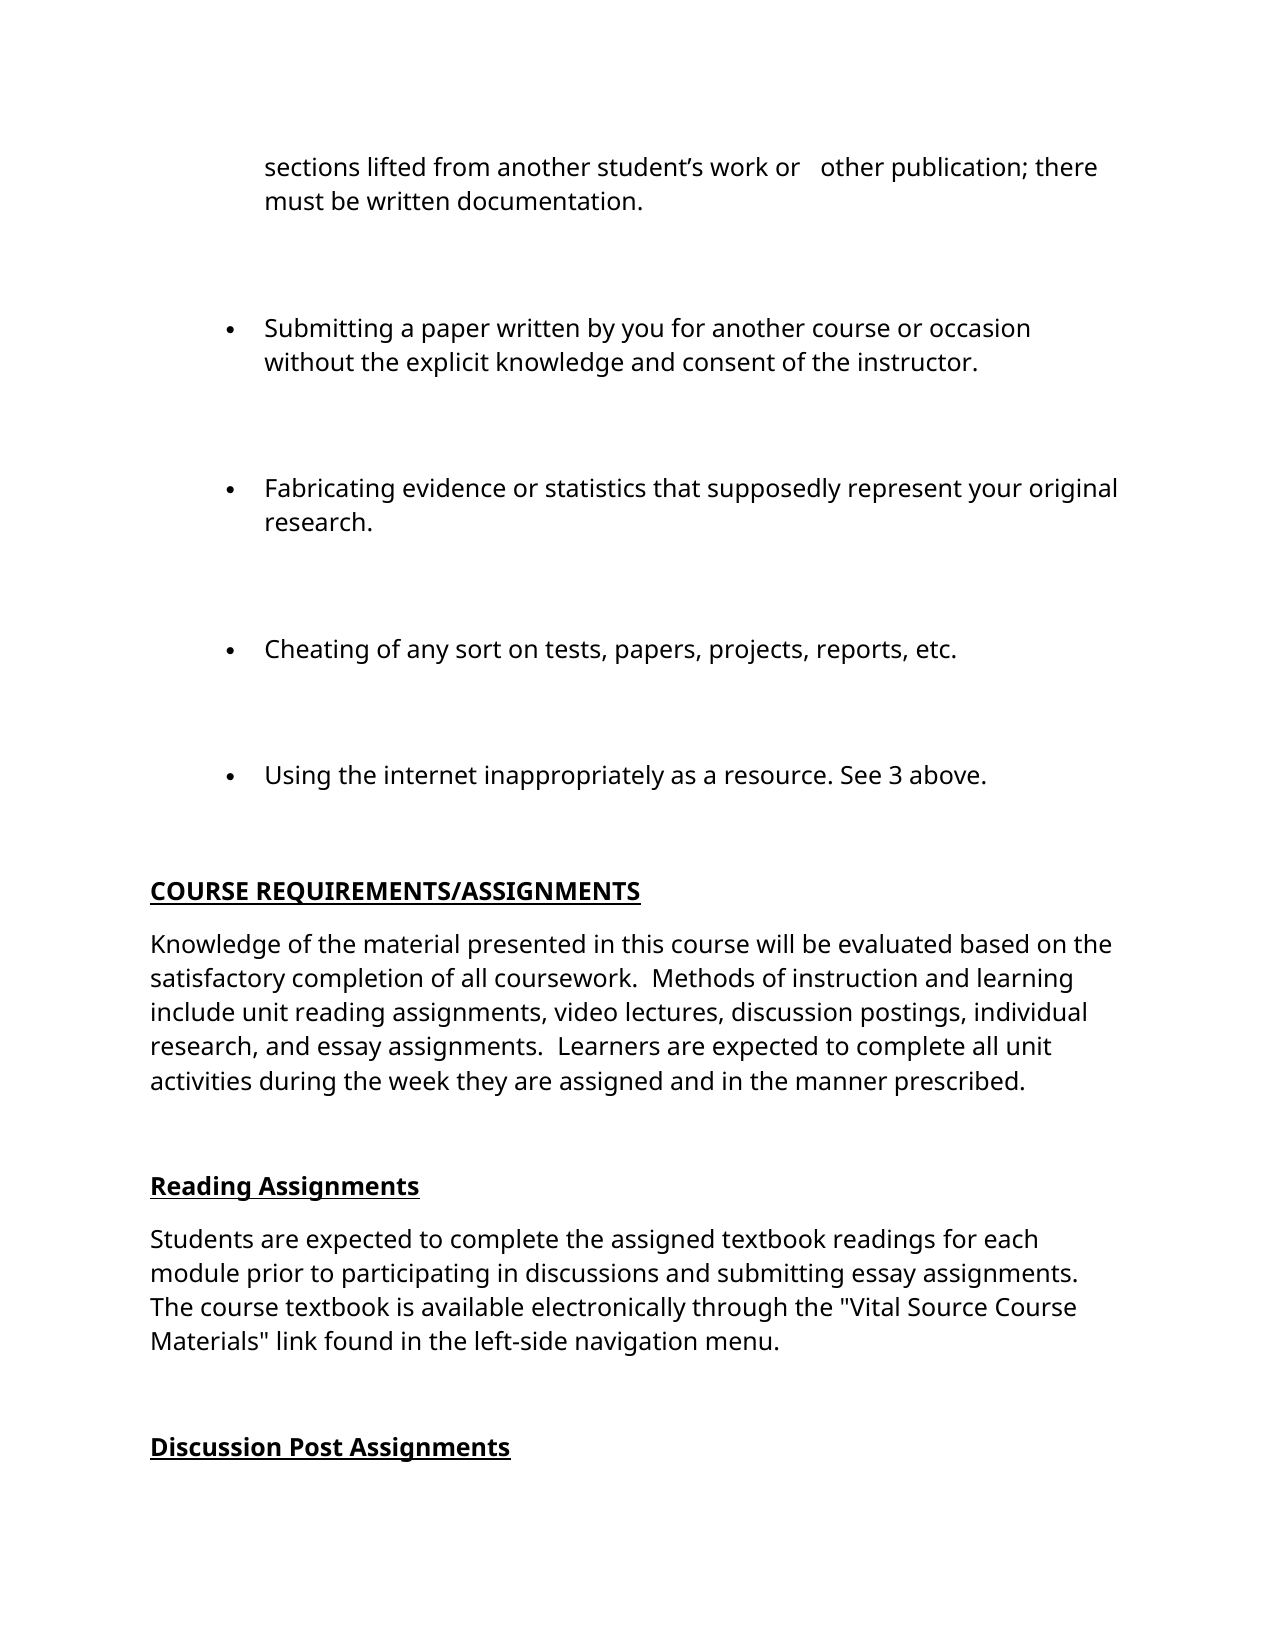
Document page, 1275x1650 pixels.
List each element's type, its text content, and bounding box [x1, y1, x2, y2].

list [227, 150, 1125, 218]
text COURSE REQUIREMENTS/ASSIGNMENTS [150, 874, 1125, 908]
list Using the internet inappropriately as a resource. See 3 above. [227, 758, 1125, 792]
text Reading Assignments [150, 1169, 1125, 1203]
text Students are expected to complete the assigned textbook readings for each module prior to participating in discussions and submitting essay assignments. The course textbook is available electronically through the "Vital Source Course Materials" link found in the left-side navigation menu. [150, 1222, 1125, 1358]
text Discussion Post Assignments [150, 1429, 1125, 1463]
list Cheating of any sort on tests, papers, projects, reports, etc. [227, 632, 1125, 666]
text Knowledge of the material presented in this course will be evaluated based on the satisfactory completion of all coursework. Methods of instruction and learning include unit reading assignments, video lectures, discussion postings, individual research, and essay assignments. Learners are expected to complete all unit activities during the week they are assigned and in the manner prescribed. [150, 927, 1125, 1097]
list Fabricating evidence or statistics that supposedly represent your original research. [227, 471, 1125, 539]
list Submitting a paper written by you for another course or occasion without the explicit knowledge and consent of the instructor. [227, 311, 1125, 379]
